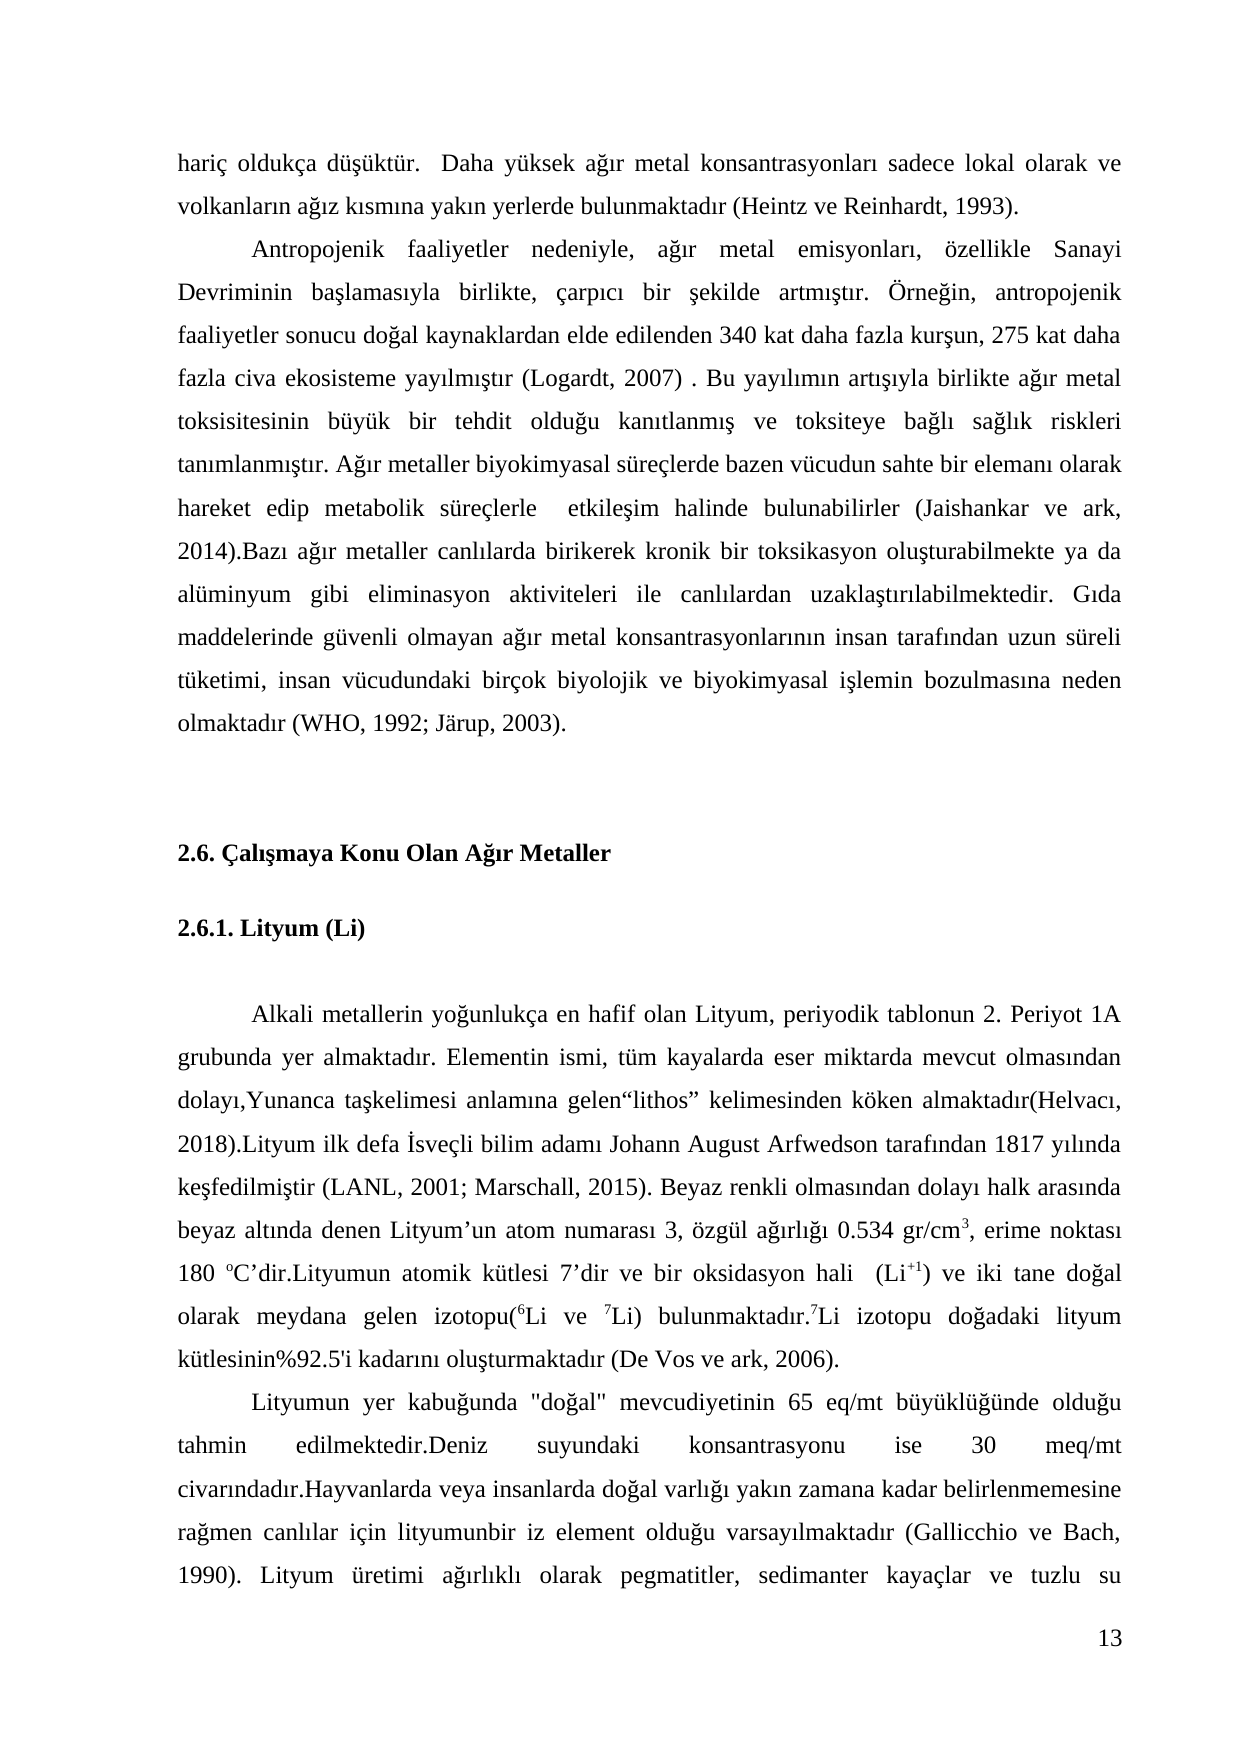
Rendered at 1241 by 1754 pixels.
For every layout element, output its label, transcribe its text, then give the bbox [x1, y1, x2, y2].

text Alkali metallerin yoğunlukça en hafif olan Lityum, periyodik tablonun 2. Periyot 1A grubunda yer almaktadır. Elementin ismi, tüm kayalarda eser miktarda mevcut olmasından dolayı,Yunanca taşkelimesi anlamına gelen“lithos” kelimesinden köken almaktadır(Helvacı, 2018).Lityum ilk defa İsveçli bilim adamı Johann August Arfwedson tarafından 1817 yılında keşfedilmiştir (LANL, 2001; Marschall, 2015). Beyaz renkli olmasından dolayı halk arasında beyaz altında denen Lityum’un atom numarası 3, özgül ağırlığı 0.534 gr/cm3, erime noktası 180 oC’dir.Lityumun atomik kütlesi 7’dir ve bir oksidasyon hali (Li+1) ve iki tane doğal olarak meydana gelen izotopu(6Li ve 7Li) bulunmaktadır.7Li izotopu doğadaki lityum kütlesinin%92.5'i kadarını oluşturmaktadır (De Vos ve ark, 2006). [177, 999, 1122, 1373]
text Antropojenik faaliyetler nedeniyle, ağır metal emisyonları, özellikle Sanayi Devriminin başlamasıyla birlikte, çarpıcı bir şekilde artmıştır. Örneğin, antropojenik faaliyetler sonucu doğal kaynaklardan elde edilenden 340 kat daha fazla kurşun, 275 kat daha fazla civa ekosisteme yayılmıştır (Logardt, 2007) . Bu yayılımın artışıyla birlikte ağır metal toksisitesinin büyük bir tehdit olduğu kanıtlanmış ve toksiteye bağlı sağlık riskleri tanımlanmıştır. Ağır metaller biyokimyasal süreçlerde bazen vücudun sahte bir elemanı olarak hareket edip metabolik süreçlerle etkileşim halinde bulunabilirler (Jaishankar ve ark, 2014).Bazı ağır metaller canlılarda birikerek kronik bir toksikasyon oluşturabilmekte ya da alüminyum gibi eliminasyon aktiviteleri ile canlılardan uzaklaştırılabilmektedir. Gıda maddelerinde güvenli olmayan ağır metal konsantrasyonlarının insan tarafından uzun süreli tüketimi, insan vücudundaki birçok biyolojik ve biyokimyasal işlemin bozulmasına neden olmaktadır (WHO, 1992; Järup, 2003). [177, 234, 1122, 737]
subtitle 2.6. Çalışmaya Konu Olan Ağır Metaller [177, 838, 1122, 866]
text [177, 1387, 1122, 1589]
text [177, 148, 1122, 219]
subtitle 2.6.1. Lityum (Li) [177, 913, 1122, 942]
